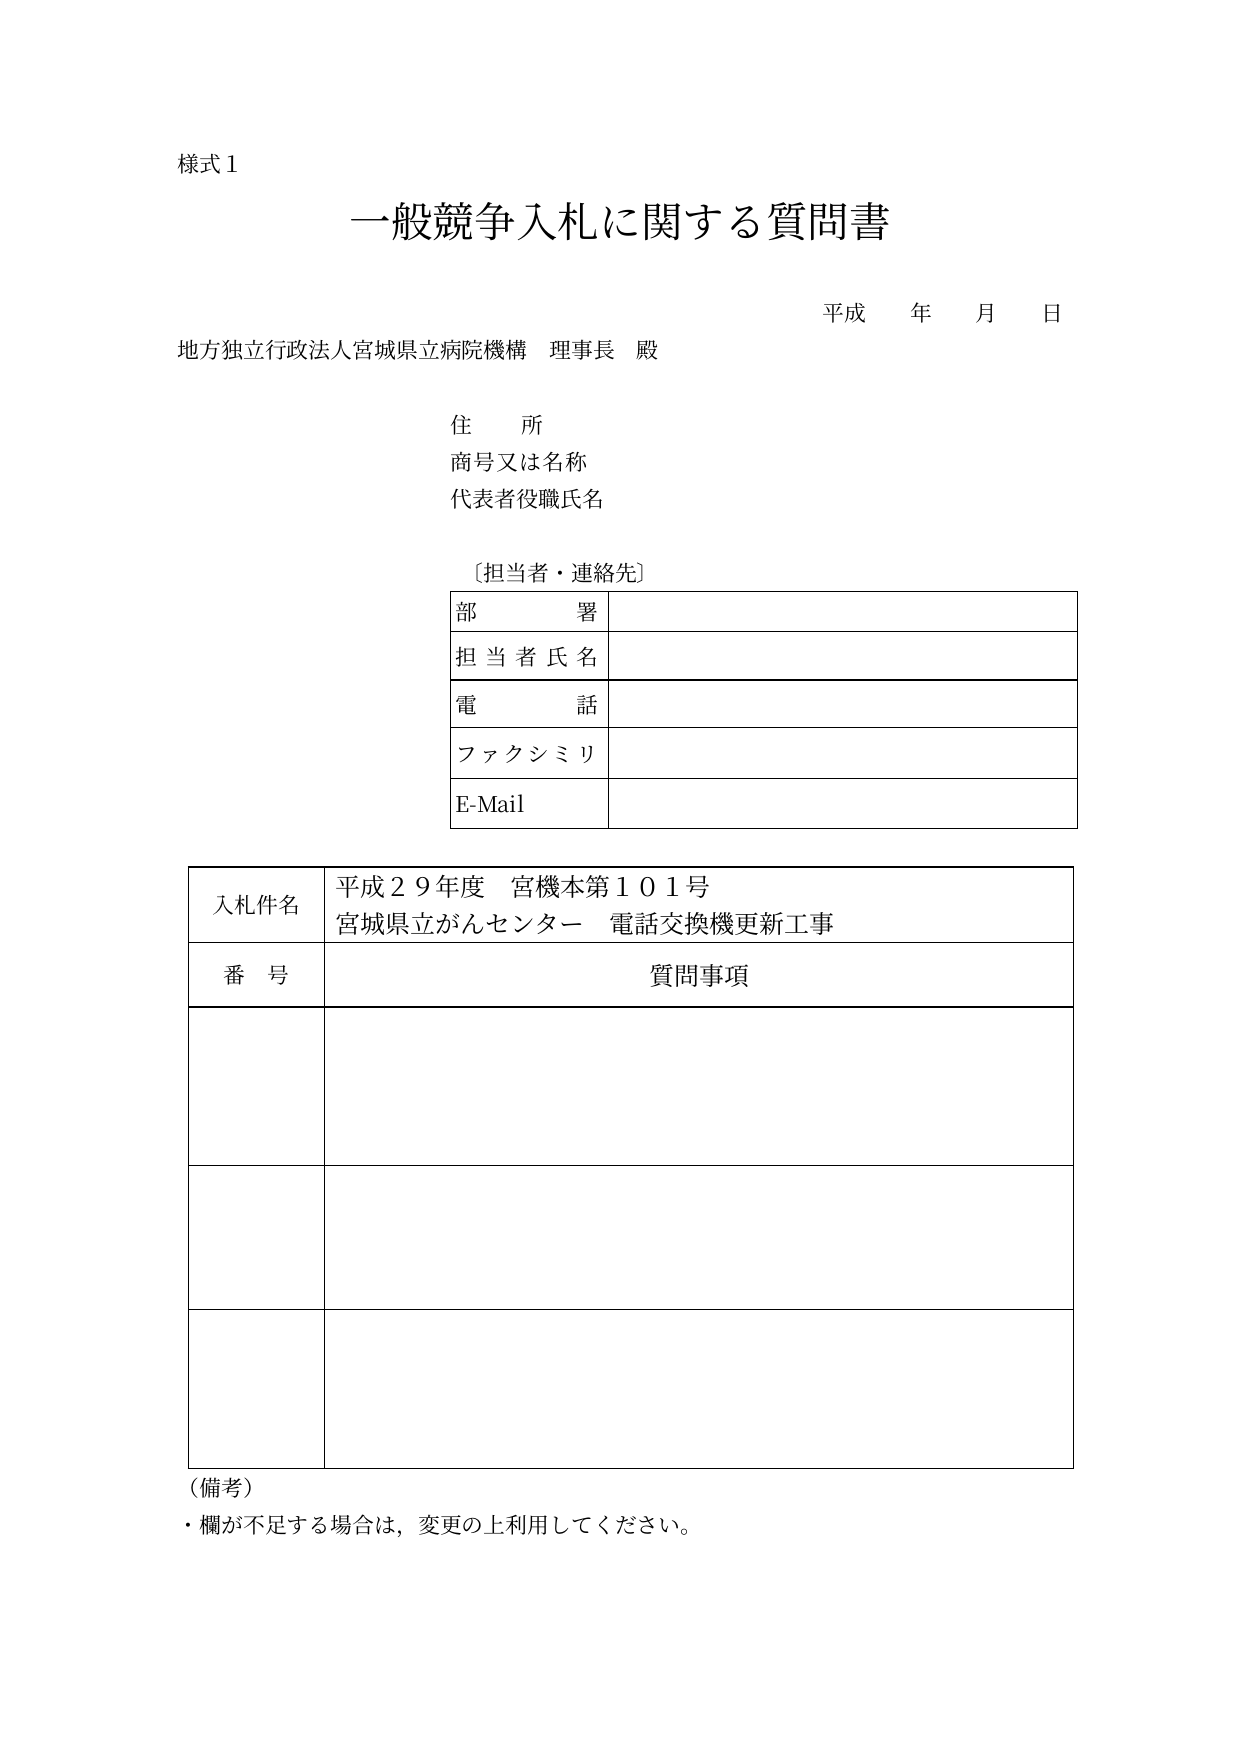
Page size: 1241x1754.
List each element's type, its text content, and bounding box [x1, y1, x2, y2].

text 平成 年 月 日 [177, 293, 1063, 331]
table_cell [609, 728, 1077, 777]
text 地方独立行政法人宮城県立病院機構 理事長 殿 [177, 331, 1063, 368]
table_cell [609, 632, 1077, 679]
table_header 入札件名 [189, 868, 324, 942]
table_cell [325, 1008, 1073, 1165]
text ・欄が不足する場合は，変更の上利用してください。 [177, 1506, 1063, 1543]
table_header 平成２９年度 宮機本第１０１号 宮城県立がんセンター 電話交換機更新工事 [325, 868, 1073, 942]
table_header [609, 592, 1077, 631]
text 住所 [451, 405, 1063, 442]
text 一般競争入札に関する質問書 [177, 182, 1063, 256]
table_cell [189, 1310, 324, 1468]
text （備考） [177, 1469, 1063, 1506]
text 様式１ [177, 145, 1063, 182]
table_cell [189, 1008, 324, 1165]
table_cell 電話 [451, 681, 608, 727]
table_cell ファクシミリ [451, 728, 608, 777]
table_cell 質問事項 [325, 943, 1073, 1006]
table_cell E-Mail [451, 779, 608, 828]
table_cell [609, 681, 1077, 727]
table_cell 担当者氏名 [451, 632, 608, 679]
text 〔担当者・連絡先〕 [177, 554, 1063, 591]
text 代表者役職氏名 [451, 479, 1063, 517]
table_cell [325, 1310, 1073, 1468]
table_cell [609, 779, 1077, 828]
text 商号又は名称 [451, 442, 1063, 479]
table_cell 番 号 [189, 943, 324, 1006]
table_cell [189, 1166, 324, 1309]
table_cell [325, 1166, 1073, 1309]
table_header 部署 [451, 592, 608, 631]
